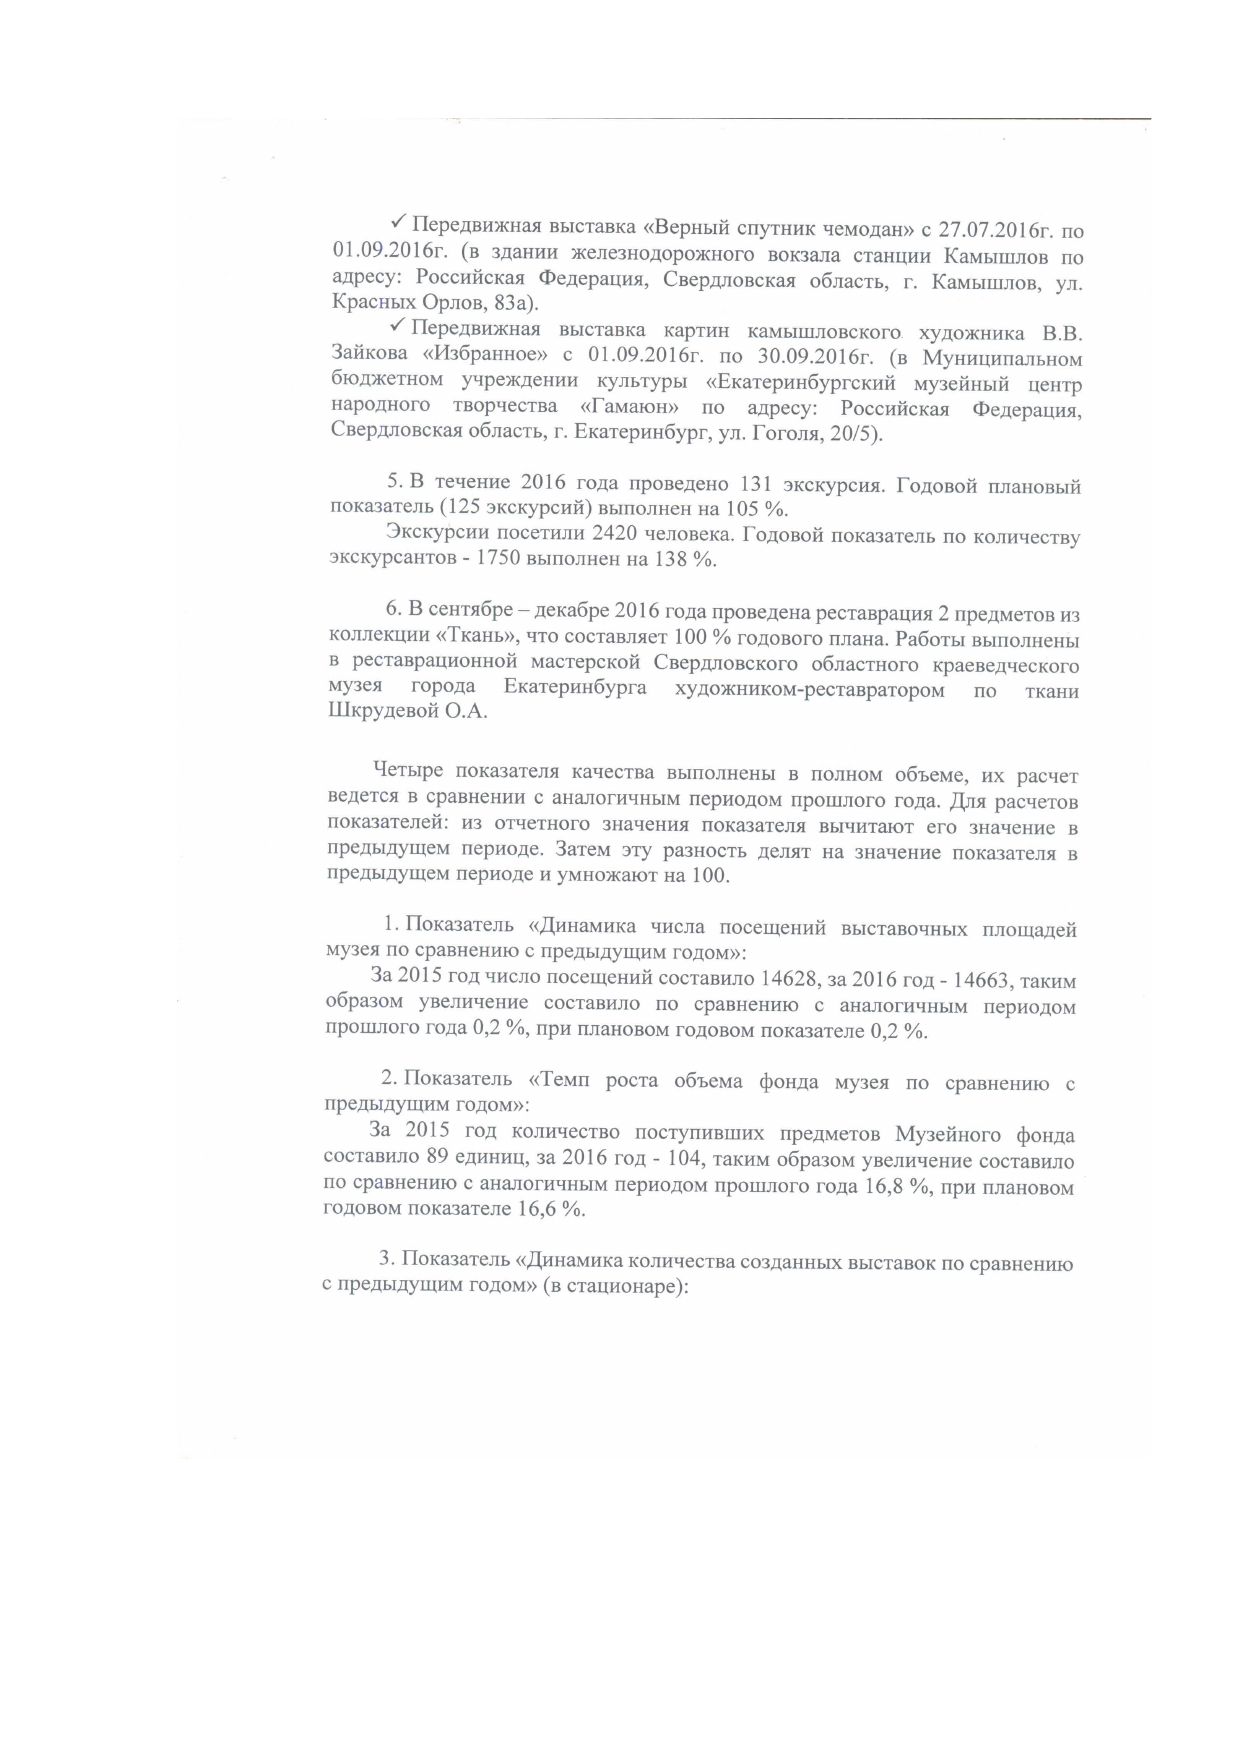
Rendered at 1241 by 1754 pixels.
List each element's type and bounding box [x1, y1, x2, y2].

picture [177, 118, 1152, 1459]
